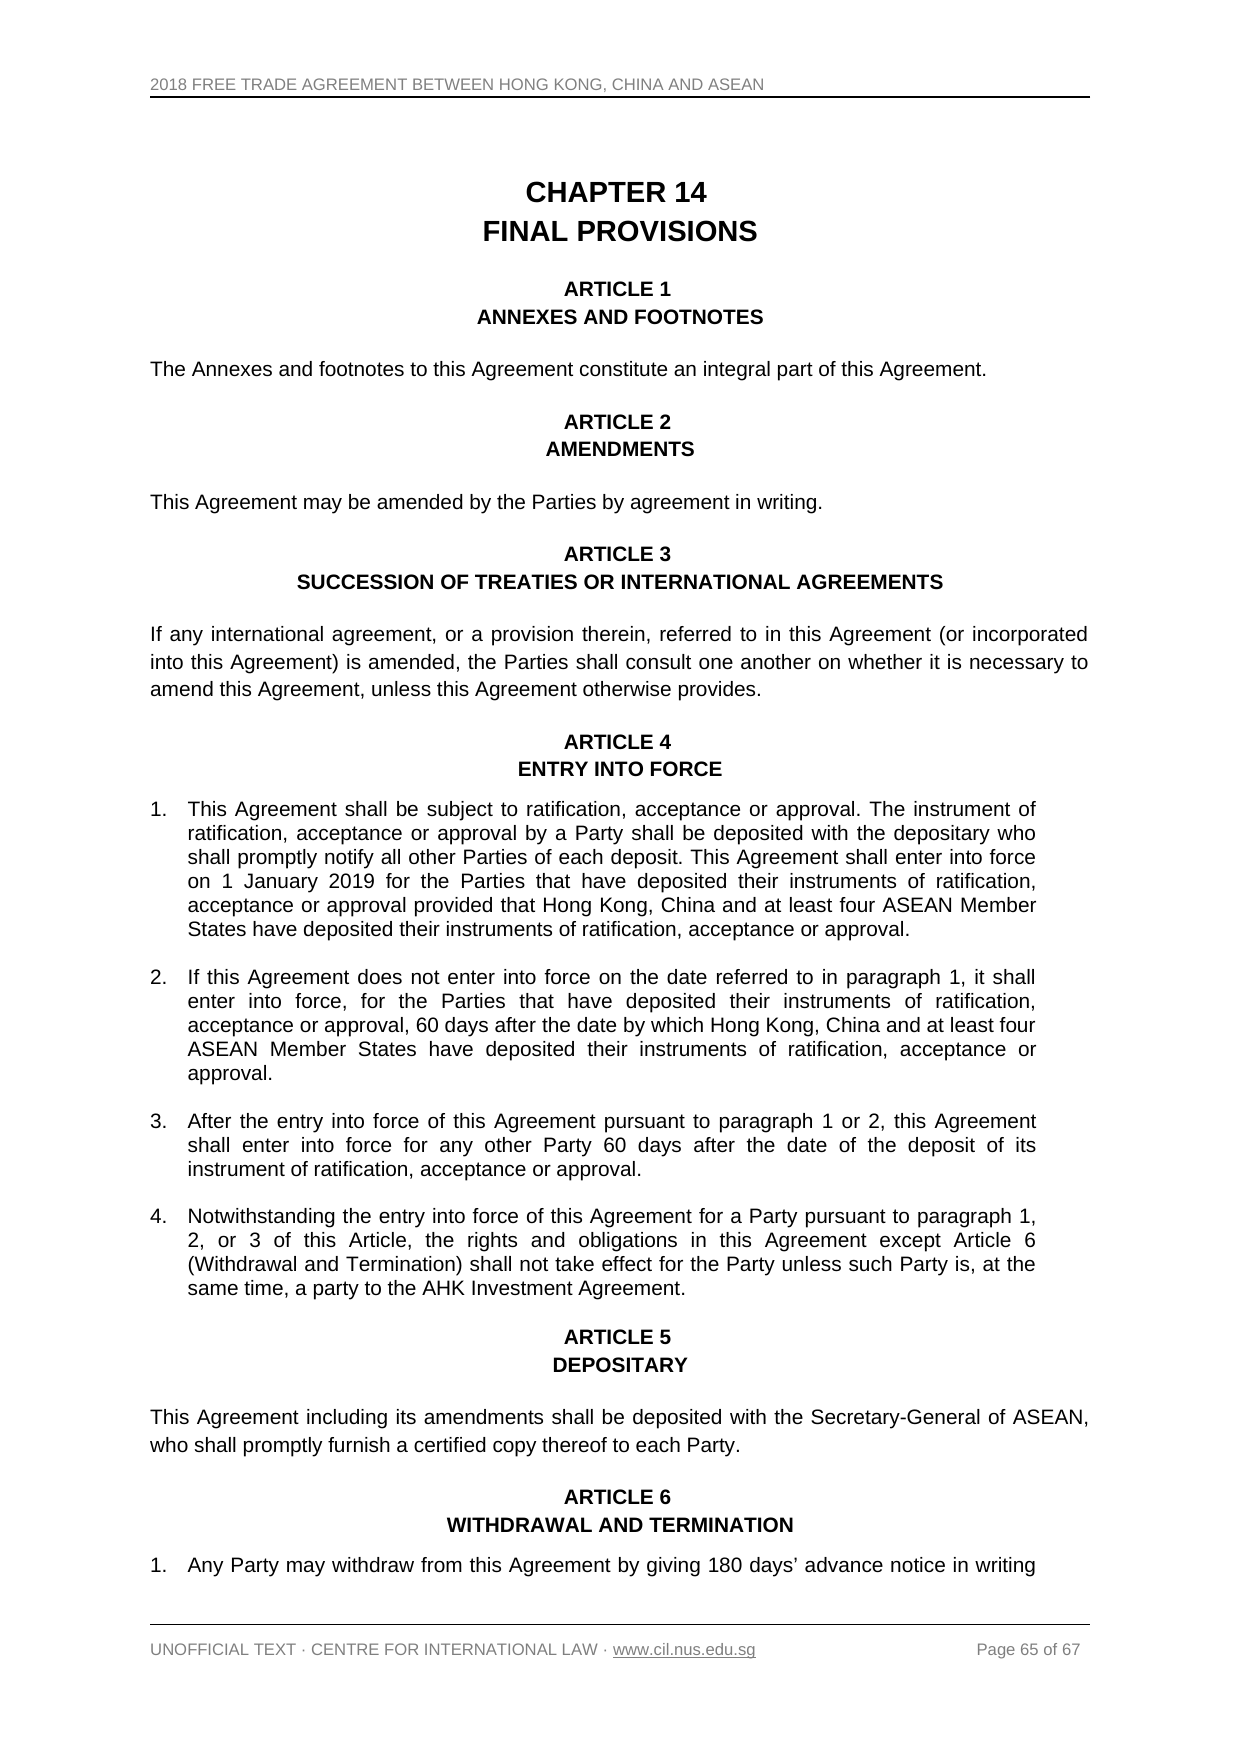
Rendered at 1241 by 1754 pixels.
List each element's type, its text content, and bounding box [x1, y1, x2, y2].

subtitle CHAPTER 14 FINAL PROVISIONS [150, 175, 1090, 247]
text If any international agreement, or a provision therein, referred to in this Agreement (or incorporated into this Agreement) is amended, the Parties shall consult one another on whether it is necessary to amend this Agreement, unless this Agreement otherwise provides. [150, 622, 1090, 701]
list If this Agreement does not enter into force on the date referred to in paragraph 1, it shall enter into force, for the Parties that have deposited their instruments of ratification, acceptance or approval, 60 days after the date by which Hong Kong, China and at least four ASEAN Member States have deposited their instruments of ratification, acceptance or approval. [150, 965, 1038, 1084]
subtitle Article 6 Withdrawal and Termination [150, 1485, 1090, 1537]
text This Agreement may be amended by the Parties by agreement in writing. [150, 489, 1090, 513]
subtitle Article 2 Amendments [150, 409, 1090, 461]
text The Annexes and footnotes to this Agreement constitute an integral part of this Agreement. [150, 357, 1090, 381]
subtitle Article 1 Annexes and Footnotes [150, 277, 1090, 328]
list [150, 1553, 1038, 1577]
list After the entry into force of this Agreement pursuant to paragraph 1 or 2, this Agreement shall enter into force for any other Party 60 days after the date of the deposit of its instrument of ratification, acceptance or approval. [150, 1108, 1038, 1180]
text This Agreement including its amendments shall be deposited with the Secretary-General of ASEAN, who shall promptly furnish a certified copy thereof to each Party. [150, 1405, 1090, 1457]
subtitle Article 4 Entry into Force [150, 729, 1090, 781]
subtitle Article 3 Succession of Treaties or International Agreements [150, 542, 1090, 593]
subtitle Article 5 Depositary [150, 1325, 1090, 1377]
list This Agreement shall be subject to ratification, acceptance or approval. The instrument of ratification, acceptance or approval by a Party shall be deposited with the depositary who shall promptly notify all other Parties of each deposit. This Agreement shall enter into force on 1 January 2019 for the Parties that have deposited their instruments of ratification, acceptance or approval provided that Hong Kong, China and at least four ASEAN Member States have deposited their instruments of ratification, acceptance or approval. [150, 797, 1038, 941]
list Notwithstanding the entry into force of this Agreement for a Party pursuant to paragraph 1, 2, or 3 of this Article, the rights and obligations in this Agreement except Article 6 (Withdrawal and Termination) shall not take effect for the Party unless such Party is, at the same time, a party to the AHK Investment Agreement. [150, 1204, 1038, 1300]
